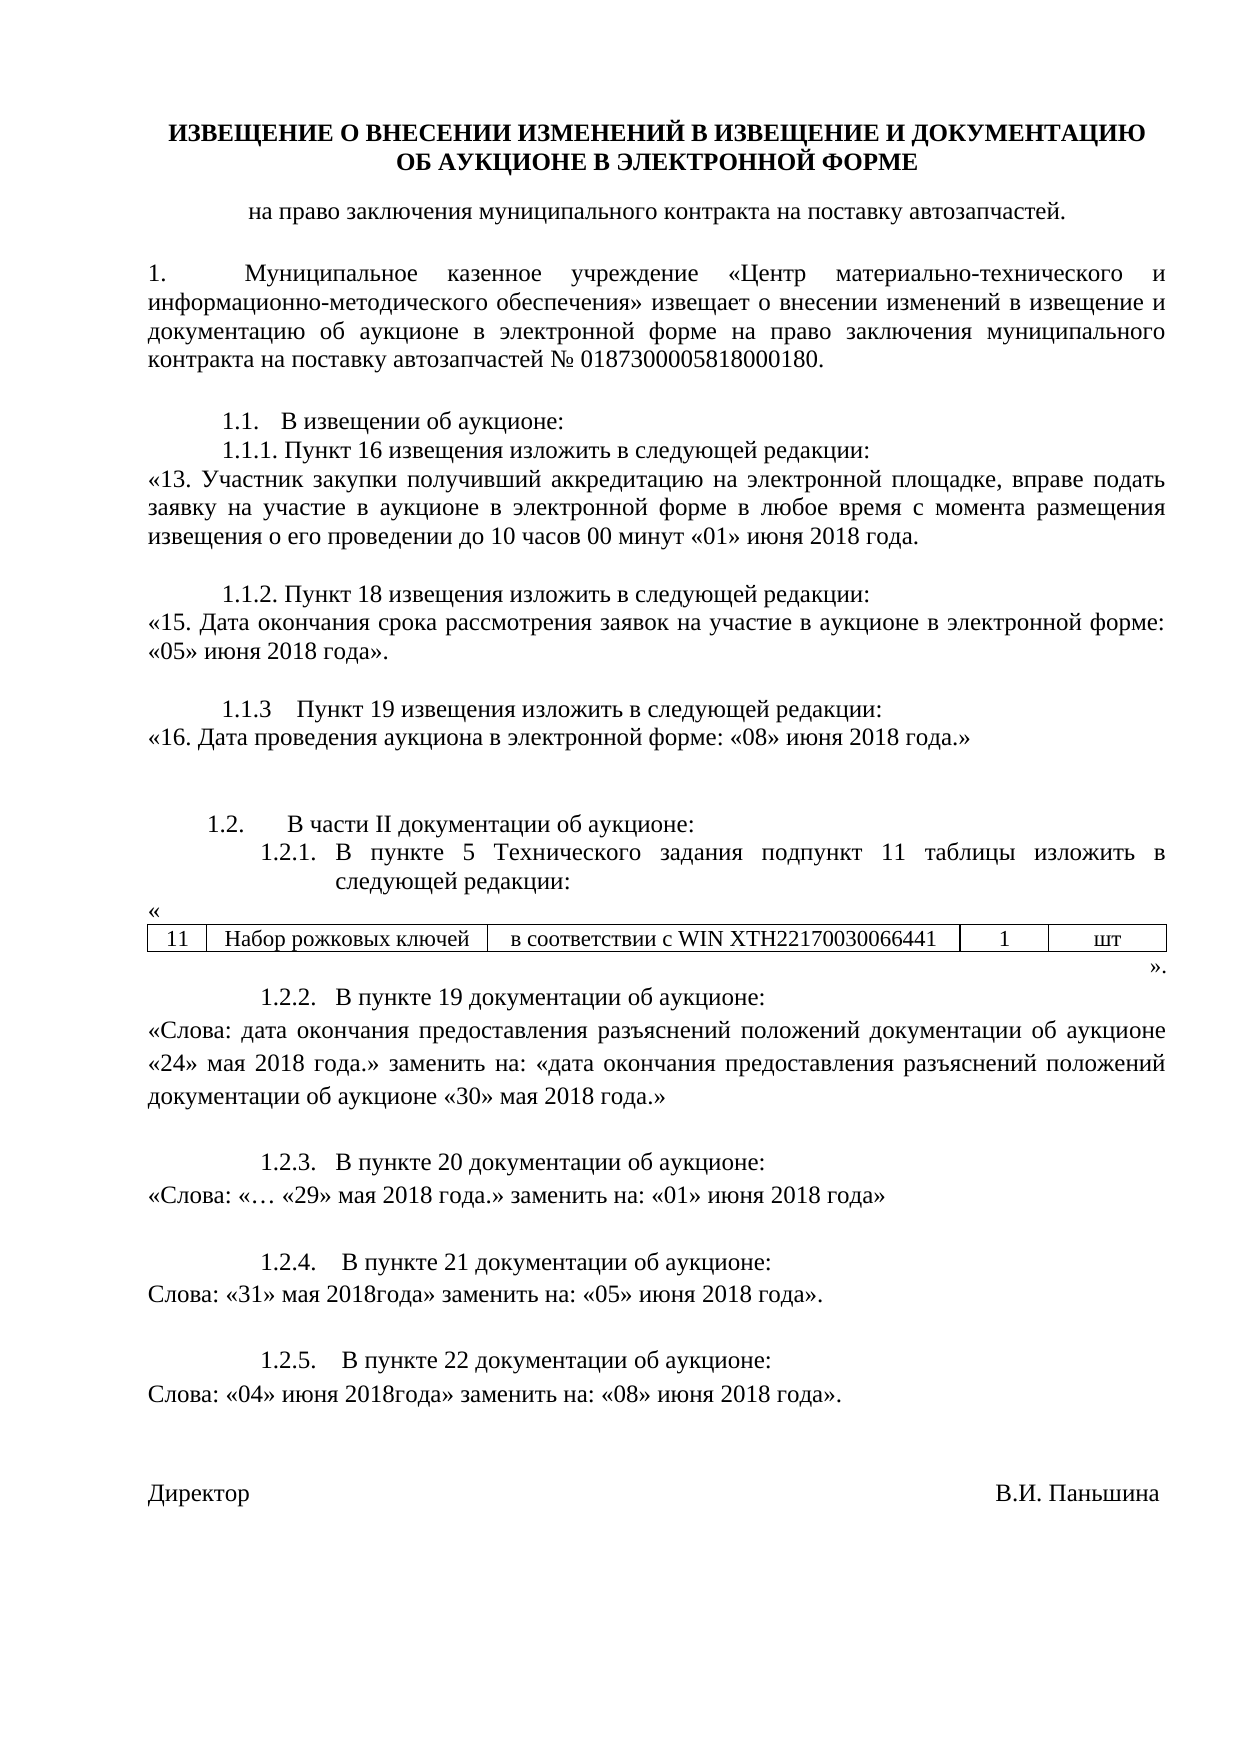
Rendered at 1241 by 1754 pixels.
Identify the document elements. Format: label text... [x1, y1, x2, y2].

list Пункт 19 извещения изложить в следующей редакции: [221, 694, 1167, 722]
list В извещении об аукционе: [148, 406, 1167, 435]
text ИЗВЕЩЕНИЕ О ВНЕСЕНИИ ИЗМЕНЕНИЙ В ИЗВЕЩЕНИЕ И ДОКУМЕНТАЦИЮ ОБ АУКЦИОНЕ В ЭЛЕКТРОННОЙ ФОРМЕ [148, 118, 1167, 176]
table_header в соответствии с WIN XTH22170030066441 [488, 925, 959, 951]
list Муниципальное казенное учреждение «Центр материально-технического и информационно-методического обеспечения» извещает о внесении изменений в извещение и документацию об аукционе в электронной форме на право заключения муниципального контракта на поставку автозапчастей № 0187300005818000180. [148, 258, 1167, 373]
list В части II документации об аукционе: [207, 809, 1167, 837]
text 1.1.2. Пункт 18 извещения изложить в следующей редакции: [148, 579, 1167, 607]
table_header 11 [148, 925, 206, 951]
list В пункте 21 документации об аукционе: [260, 1247, 1167, 1275]
table_header 1 [961, 925, 1048, 951]
table_header шт [1049, 925, 1166, 951]
text Слова: «04» июня 2018года» заменить на: «08» июня 2018 года». [148, 1379, 1167, 1407]
list В пункте 20 документации об аукционе: [260, 1147, 1167, 1176]
list В пункте 19 документации об аукционе: [260, 982, 1167, 1011]
text на право заключения муниципального контракта на поставку автозапчастей. [148, 196, 1167, 225]
text «13. Участник закупки получивший аккредитацию на электронной площадке, вправе подать заявку на участие в аукционе в электронной форме в любое время с момента размещения извещения о его проведении до 10 часов 00 минут «01» июня 2018 года. [148, 464, 1167, 550]
list В пункте 5 Технического задания подпункт 11 таблицы изложить в следующей редакции: [260, 837, 1167, 895]
text Директор В.И. Паньшина [148, 1478, 1167, 1506]
text «Слова: «… «29» мая 2018 года.» заменить на: «01» июня 2018 года» [148, 1181, 1167, 1209]
text «Слова: дата окончания предоставления разъяснений положений документации об аукционе «24» мая 2018 года.» заменить на: «дата окончания предоставления разъяснений положений документации об аукционе «30» мая 2018 года.» [148, 1015, 1167, 1110]
text « [148, 895, 1167, 924]
text 1.1.1. Пункт 16 извещения изложить в следующей редакции: [148, 435, 1167, 464]
text ». [148, 952, 1167, 978]
list В пункте 22 документации об аукционе: [260, 1346, 1167, 1374]
table_header Набор рожковых ключей [207, 925, 487, 951]
text «16. Дата проведения аукциона в электронной форме: «08» июня 2018 года.» [148, 722, 1167, 751]
text «15. Дата окончания срока рассмотрения заявок на участие в аукционе в электронной форме: «05» июня 2018 года». [148, 607, 1167, 665]
text Слова: «31» мая 2018года» заменить на: «05» июня 2018 года». [148, 1279, 1167, 1308]
